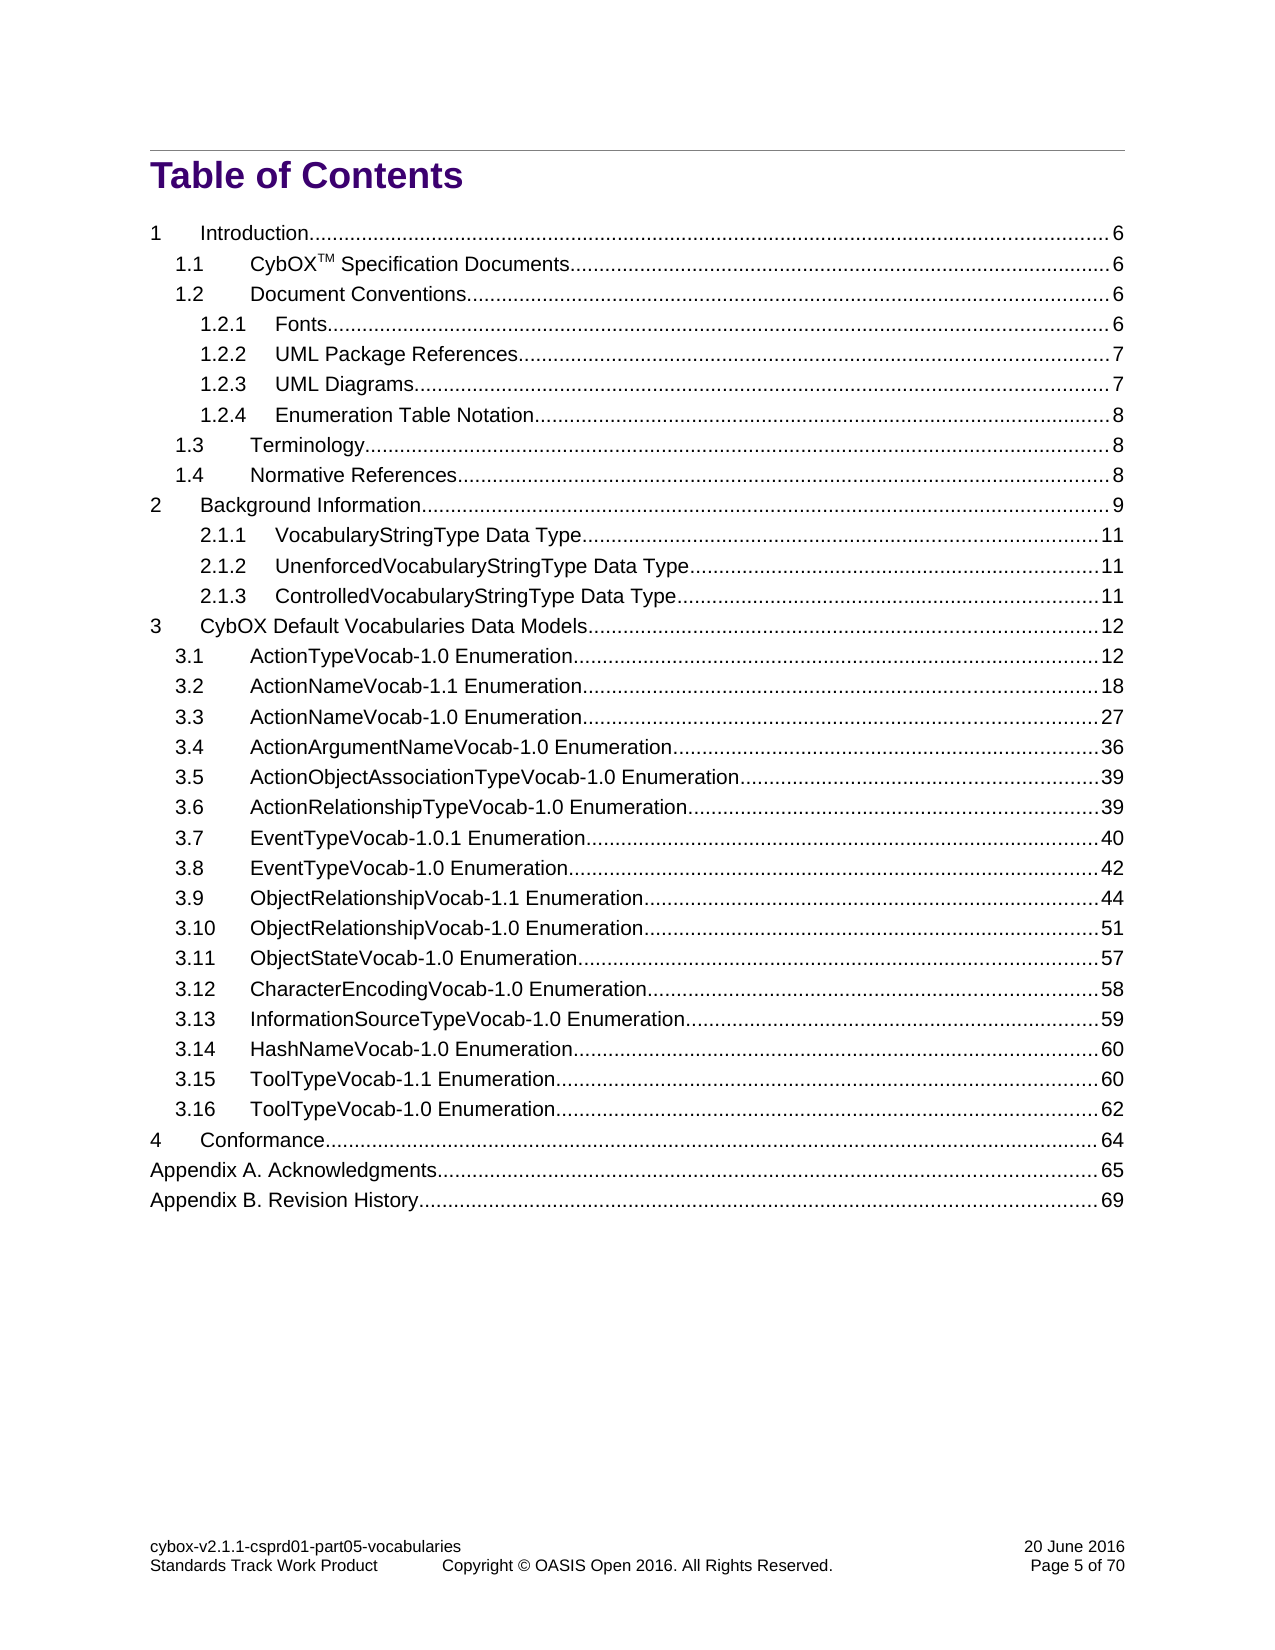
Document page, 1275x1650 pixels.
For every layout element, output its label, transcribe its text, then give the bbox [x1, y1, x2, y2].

text 1 Introduction 6 [150, 221, 1125, 245]
text 1.2.4 Enumeration Table Notation 8 [200, 402, 1125, 426]
text 3.4 ActionArgumentNameVocab-1.0 Enumeration 36 [175, 735, 1125, 759]
text 4 Conformance 64 [150, 1127, 1125, 1151]
text 3.5 ActionObjectAssociationTypeVocab-1.0 Enumeration 39 [175, 765, 1125, 789]
text 1.2 Document Conventions 6 [175, 282, 1125, 306]
text 1.4 Normative References 8 [175, 463, 1125, 487]
text 3.1 ActionTypeVocab-1.0 Enumeration 12 [175, 644, 1125, 668]
text 3.12 CharacterEncodingVocab-1.0 Enumeration 58 [175, 976, 1125, 1000]
text 2.1.2 UnenforcedVocabularyStringType Data Type 11 [200, 553, 1125, 577]
text 3.3 ActionNameVocab-1.0 Enumeration 27 [175, 704, 1125, 728]
text Appendix B. Revision History 69 [150, 1188, 1125, 1212]
text 3.13 InformationSourceTypeVocab-1.0 Enumeration 59 [175, 1007, 1125, 1031]
text Table of Contents [150, 151, 1125, 196]
text 3.2 ActionNameVocab-1.1 Enumeration 18 [175, 674, 1125, 698]
text 2.1.1 VocabularyStringType Data Type 11 [200, 523, 1125, 547]
text 3.16 ToolTypeVocab-1.0 Enumeration 62 [175, 1097, 1125, 1121]
text 1.2.1 Fonts 6 [200, 312, 1125, 336]
text 2 Background Information 9 [150, 493, 1125, 517]
text 1.1 CybOXTM Specification Documents 6 [175, 251, 1125, 275]
text 3 CybOX Default Vocabularies Data Models 12 [150, 614, 1125, 638]
text 1.2.2 UML Package References 7 [200, 342, 1125, 366]
text 3.9 ObjectRelationshipVocab-1.1 Enumeration 44 [175, 886, 1125, 910]
text 3.10 ObjectRelationshipVocab-1.0 Enumeration 51 [175, 916, 1125, 940]
text 1.3 Terminology 8 [175, 433, 1125, 457]
text 3.14 HashNameVocab-1.0 Enumeration 60 [175, 1037, 1125, 1061]
text 3.8 EventTypeVocab-1.0 Enumeration 42 [175, 856, 1125, 879]
text 3.6 ActionRelationshipTypeVocab-1.0 Enumeration 39 [175, 795, 1125, 819]
text 3.15 ToolTypeVocab-1.1 Enumeration 60 [175, 1067, 1125, 1091]
text 3.11 ObjectStateVocab-1.0 Enumeration 57 [175, 946, 1125, 970]
text 2.1.3 ControlledVocabularyStringType Data Type 11 [200, 584, 1125, 608]
text Appendix A. Acknowledgments 65 [150, 1158, 1125, 1182]
text 3.7 EventTypeVocab-1.0.1 Enumeration 40 [175, 825, 1125, 849]
text 1.2.3 UML Diagrams 7 [200, 372, 1125, 396]
